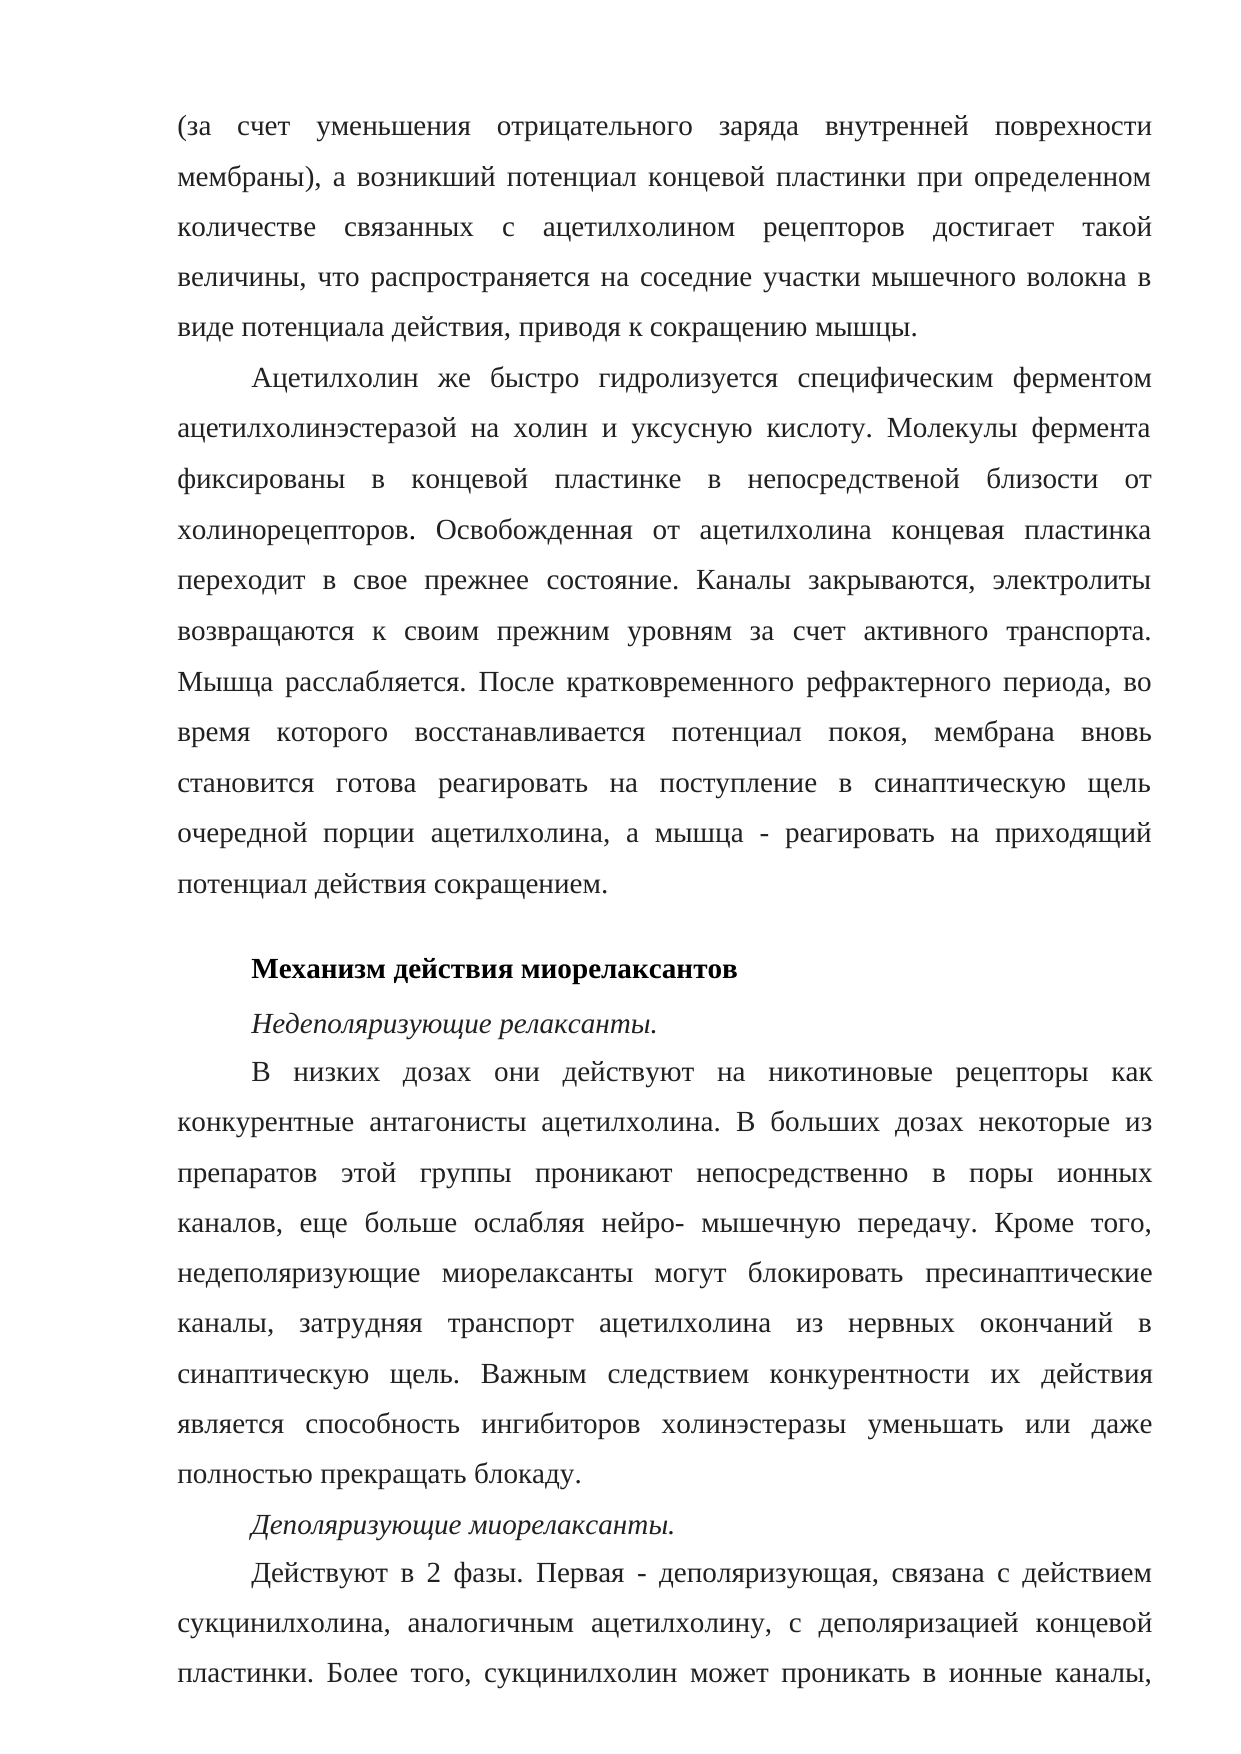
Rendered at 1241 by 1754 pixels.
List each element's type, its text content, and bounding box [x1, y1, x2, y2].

text Недеполяризующие релаксанты. [251, 1006, 1165, 1040]
text Ацетилхолин же быстро гидролизуется специфическим ферментом ацетилхолинэстеразой на холин и уксусную кислоту. Молекулы фермента фиксированы в концевой пластинке в непосредственой близости от холинорецепторов. Освобожденная от ацетилхолина концевая пластинка переходит в свое прежнее состояние. Каналы закрываются, электролиты возвращаются к своим прежним уровням за счет активного транспорта. Мышца расслабляется. После кратковременного рефрактерного периода, во время которого восстанавливается потенциал покоя, мембрана вновь становится готова реагировать на поступление в синаптическую щель очередной порции ацетилхолина, а мышца - реагировать на приходящий потенциал действия сокращением. [177, 360, 1152, 900]
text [177, 108, 1152, 343]
text Деполяризующие миорелаксанты. [251, 1507, 1165, 1541]
text В низких дозах они действуют на никотиновые рецепторы как конкурентные антагонисты ацетилхолина. В больших дозах некоторые из препаратов этой группы проникают непосредственно в поры ионных каналов, еще больше ослабляя нейро- мышечную передачу. Кроме того, недеполяризующие миорелаксанты могут блокировать пресинаптические каналы, затрудняя транспорт ацетилхолина из нервных окончаний в синаптическую щель. Важным следствием конкурентности их действия является способность ингибиторов холинэстеразы уменьшать или даже полностью прекращать блокаду. [177, 1054, 1153, 1490]
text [177, 1555, 1152, 1689]
subtitle Механизм действия миорелаксантов [251, 951, 1165, 984]
